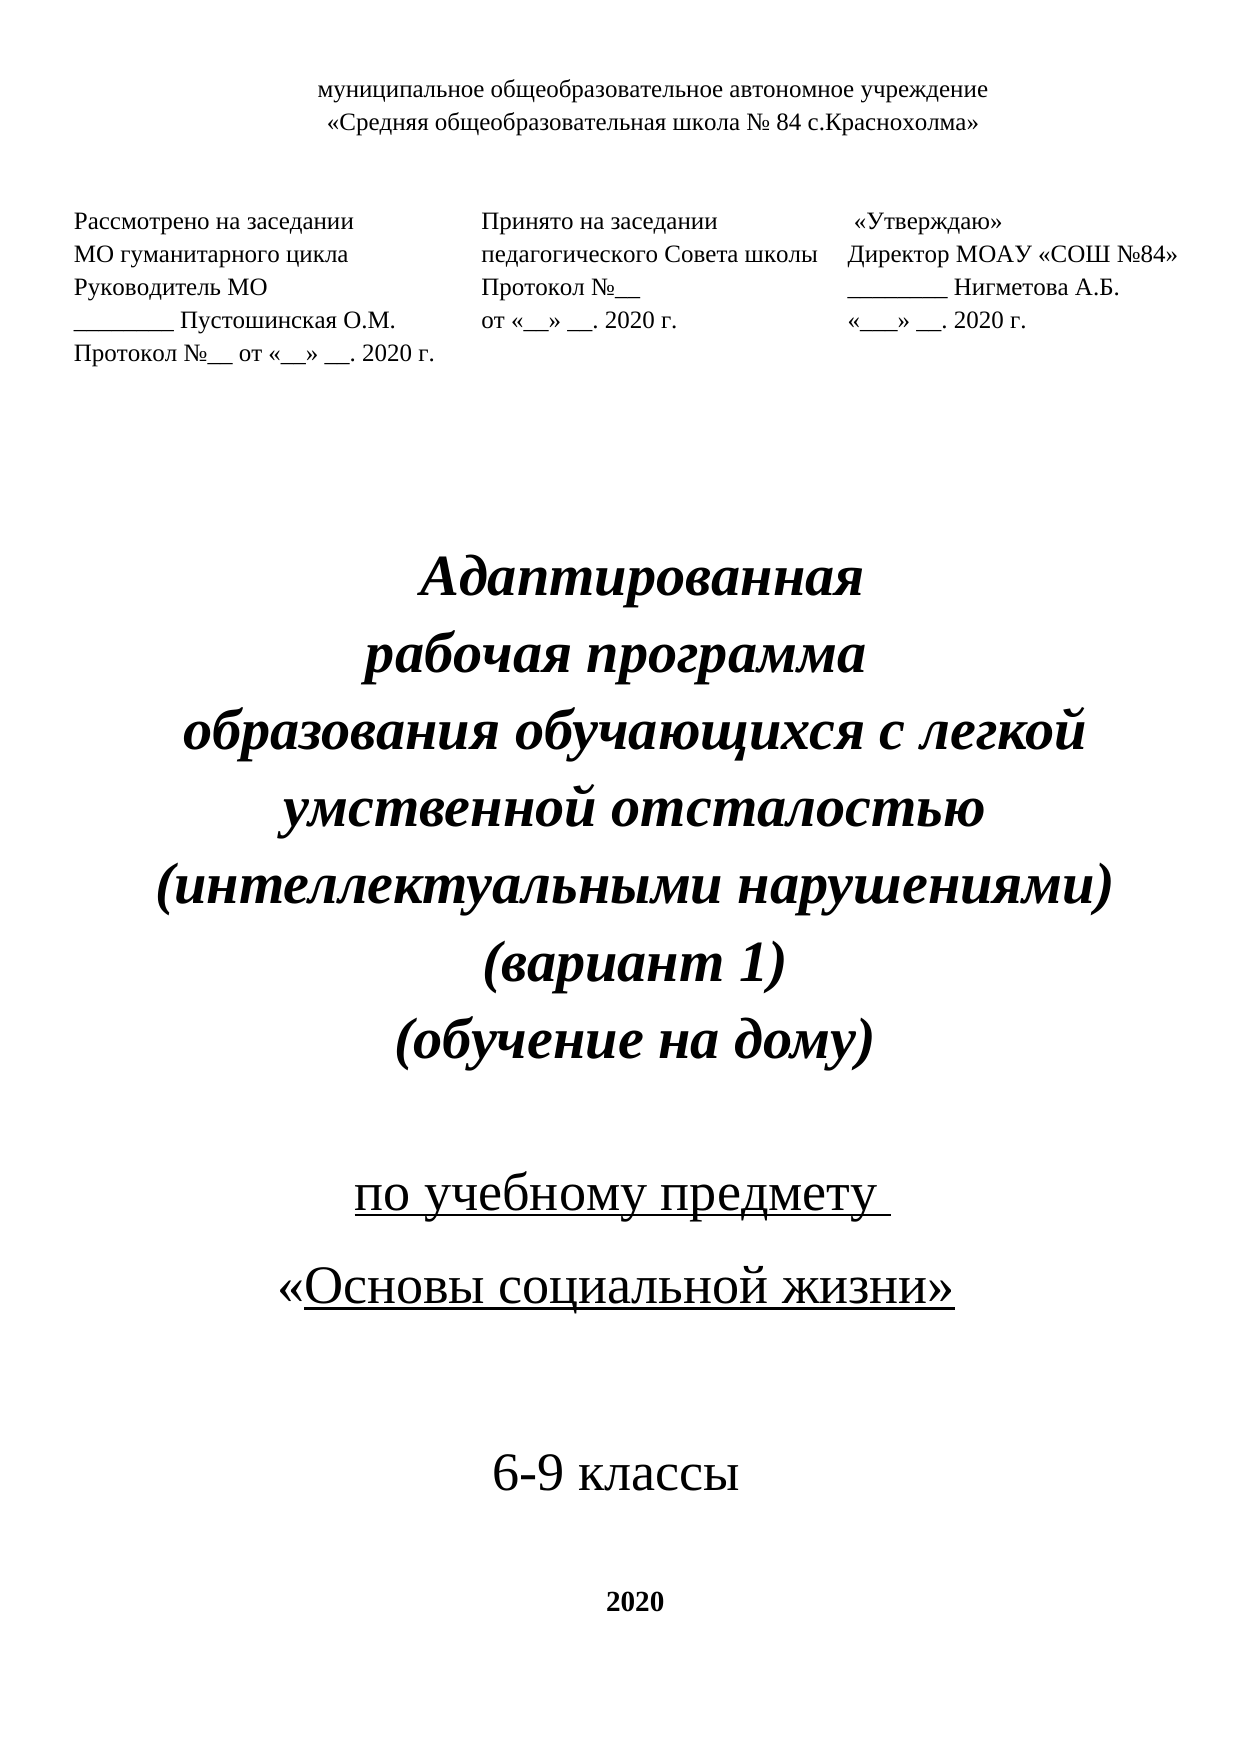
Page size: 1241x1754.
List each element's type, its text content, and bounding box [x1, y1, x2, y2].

text (интеллектуальными нарушениями) [118, 849, 1152, 917]
text (вариант 1) [118, 927, 1152, 994]
text образования обучающихся с легкой умственной отсталостью [118, 695, 1152, 839]
text рабочая программа [29, 618, 1166, 685]
text муниципальное общеобразовательное автономное учреждение [118, 74, 1152, 103]
text по учебному предмету [29, 1160, 1166, 1222]
table_header Принято на заседании педагогического Совета школы Протокол №__ от «__» __. 2020 г. [481, 206, 847, 409]
text (обучение на дому) [118, 1004, 1152, 1071]
text 6-9 классы [29, 1440, 1166, 1502]
table_header «Утверждаю» Директор МОАУ «СОШ №84» ________ Нигметова А.Б. «___» __. 2020 г. [848, 206, 1213, 409]
table_header Рассмотрено на заседании МО гуманитарного цикла Руководитель МО ________ Пустошинская О.М. Протокол №__ от «__» __. 2020 г. [74, 206, 481, 409]
text «Основы социальной жизни» [29, 1253, 1166, 1316]
text Адаптированная [29, 541, 1166, 608]
text «Средняя общеобразовательная школа № 84 с.Краснохолма» [118, 107, 1152, 136]
text 2020 [118, 1584, 1152, 1617]
